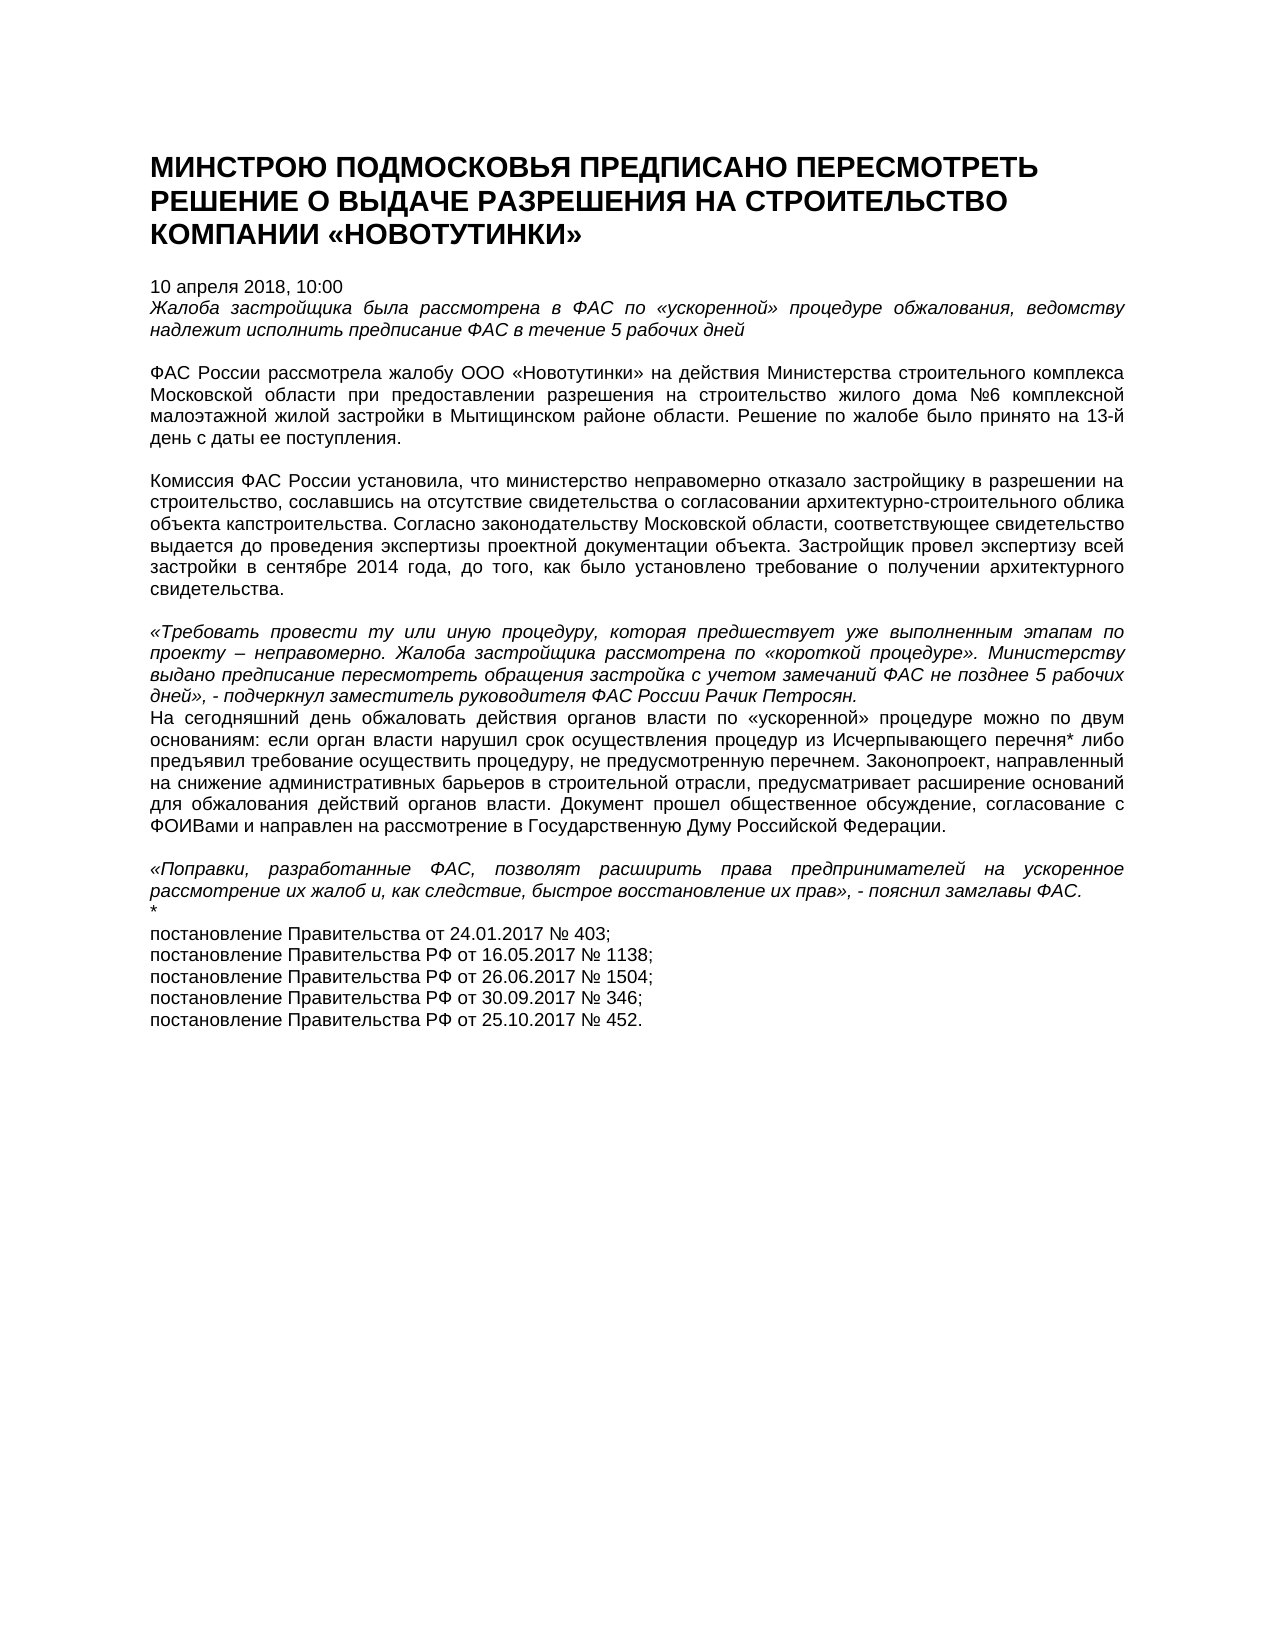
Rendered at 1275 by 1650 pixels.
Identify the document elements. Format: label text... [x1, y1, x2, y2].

text ФАС России рассмотрела жалобу ООО «Новотутинки» на действия Министерства строительного комплекса Московской области при предоставлении разрешения на строительство жилого дома №6 комплексной малоэтажной жилой застройки в Мытищинском районе области. Решение по жалобе было принято на 13-й день с даты ее поступления. [150, 362, 1125, 448]
text 10 апреля 2018, 10:00 [150, 276, 1125, 297]
text Жалоба застройщика была рассмотрена в ФАС по «ускоренной» процедуре обжалования, ведомству надлежит исполнить предписание ФАС в течение 5 рабочих дней [150, 297, 1125, 340]
text Комиссия ФАС России установила, что министерство неправомерно отказало застройщику в разрешении на строительство, сославшись на отсутствие свидетельства о согласовании архитектурно-строительного облика объекта капстроительства. Согласно законодательству Московской области, соответствующее свидетельство выдается до проведения экспертизы проектной документации объекта. Застройщик провел экспертизу всей застройки в сентябре 2014 года, до того, как было установлено требование о получении архитектурного свидетельства. [150, 470, 1125, 599]
text «Поправки, разработанные ФАС, позволят расширить права предпринимателей на ускоренное рассмотрение их жалоб и, как следствие, быстрое восстановление их прав», - пояснил замглавы ФАС. [150, 858, 1125, 901]
subtitle Минстрою Подмосковья предписано пересмотреть решение о выдаче разрешения на строительство компании «Новотутинки» [150, 150, 1125, 251]
text постановление Правительства РФ от 16.05.2017 № 1138; [150, 944, 1125, 966]
text постановление Правительства РФ от 26.06.2017 № 1504; [150, 966, 1125, 987]
text «Требовать провести ту или иную процедуру, которая предшествует уже выполненным этапам по проекту – неправомерно. Жалоба застройщика рассмотрена по «короткой процедуре». Министерству выдано предписание пересмотреть обращения застройка с учетом замечаний ФАС не позднее 5 рабочих дней», - подчеркнул заместитель руководителя ФАС России Рачик Петросян. [150, 621, 1125, 707]
text * [150, 901, 1125, 922]
text постановление Правительства РФ от 30.09.2017 № 346; [150, 987, 1125, 1009]
text На сегодняшний день обжаловать действия органов власти по «ускоренной» процедуре можно по двум основаниям: если орган власти нарушил срок осуществления процедур из Исчерпывающего перечня* либо предъявил требование осуществить процедуру, не предусмотренную перечнем. Законопроект, направленный на снижение административных барьеров в строительной отрасли, предусматривает расширение оснований для обжалования действий органов власти. Документ прошел общественное обсуждение, согласование с ФОИВами и направлен на рассмотрение в Государственную Думу Российской Федерации. [150, 707, 1125, 836]
text постановление Правительства РФ от 25.10.2017 № 452. [150, 1009, 1125, 1030]
text постановление Правительства от 24.01.2017 № 403; [150, 922, 1125, 944]
